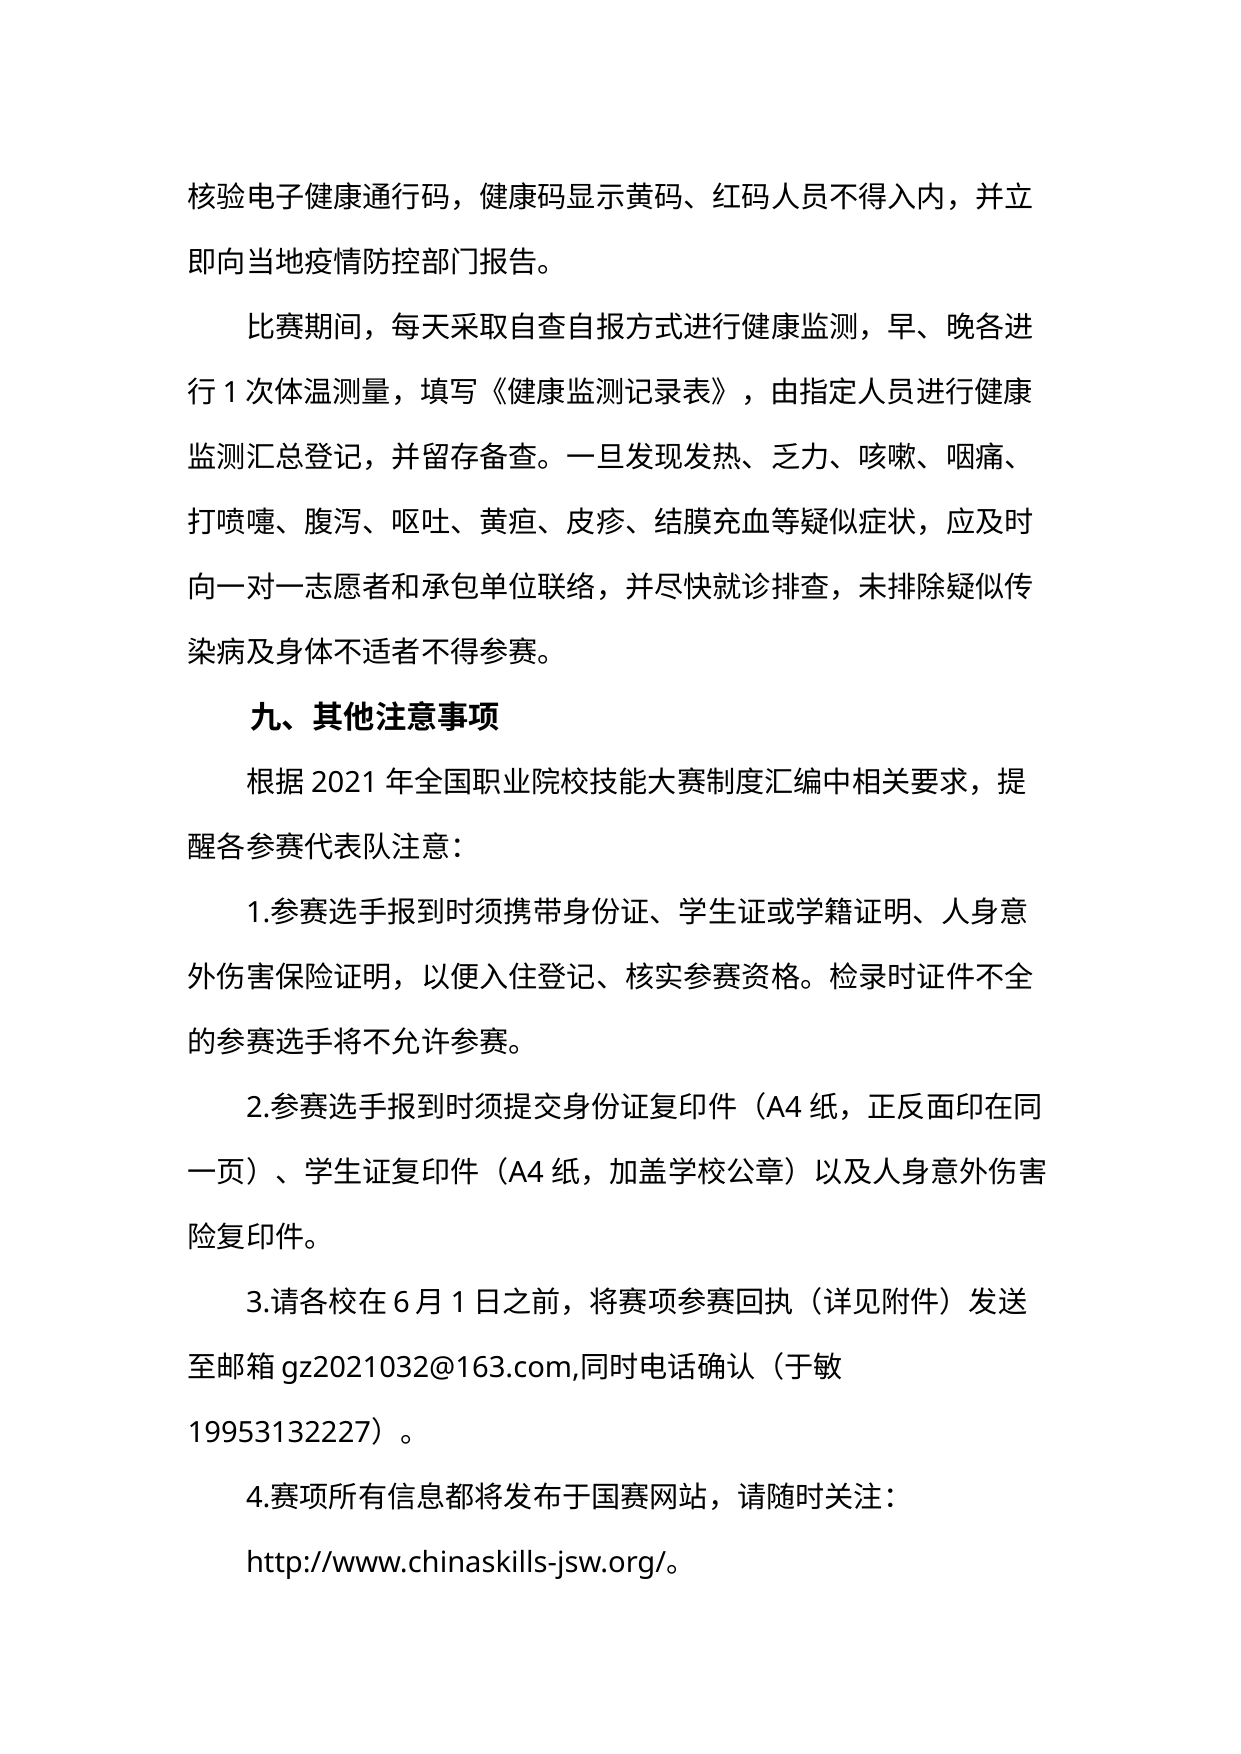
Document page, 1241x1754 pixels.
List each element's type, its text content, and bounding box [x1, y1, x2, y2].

text 根据 2021 年全国职业院校技能大赛制度汇编中相关要求，提醒各参赛代表队注意： [187, 747, 1053, 877]
text 比赛期间，每天采取自查自报方式进行健康监测，早、晚各进行1次体温测量，填写《健康监测记录表》，由指定人员进行健康监测汇总登记，并留存备查。一旦发现发热、乏力、咳嗽、咽痛、打喷嚏、腹泻、呕吐、黄疸、皮疹、结膜充血等疑似症状，应及时向一对一志愿者和承包单位联络，并尽快就诊排查，未排除疑似传染病及身体不适者不得参赛。 [187, 292, 1053, 682]
text 4.赛项所有信息都将发布于国赛网站，请随时关注： [187, 1462, 1053, 1527]
text http://www.chinaskills-jsw.org/。 [187, 1527, 1053, 1592]
text 九、其他注意事项 [187, 682, 1053, 747]
text 2.参赛选手报到时须提交身份证复印件（A4 纸，正反面印在同一页）、学生证复印件（A4 纸，加盖学校公章）以及人身意外伤害险复印件。 [187, 1072, 1053, 1267]
text 1.参赛选手报到时须携带身份证、学生证或学籍证明、人身意外伤害保险证明，以便入住登记、核实参赛资格。检录时证件不全的参赛选手将不允许参赛。 [187, 877, 1053, 1072]
text 3.请各校在6月1日之前，将赛项参赛回执（详见附件）发送至邮箱gz2021032@163.com,同时电话确认（于敏 19953132227）。 [187, 1267, 1053, 1462]
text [187, 162, 1053, 292]
